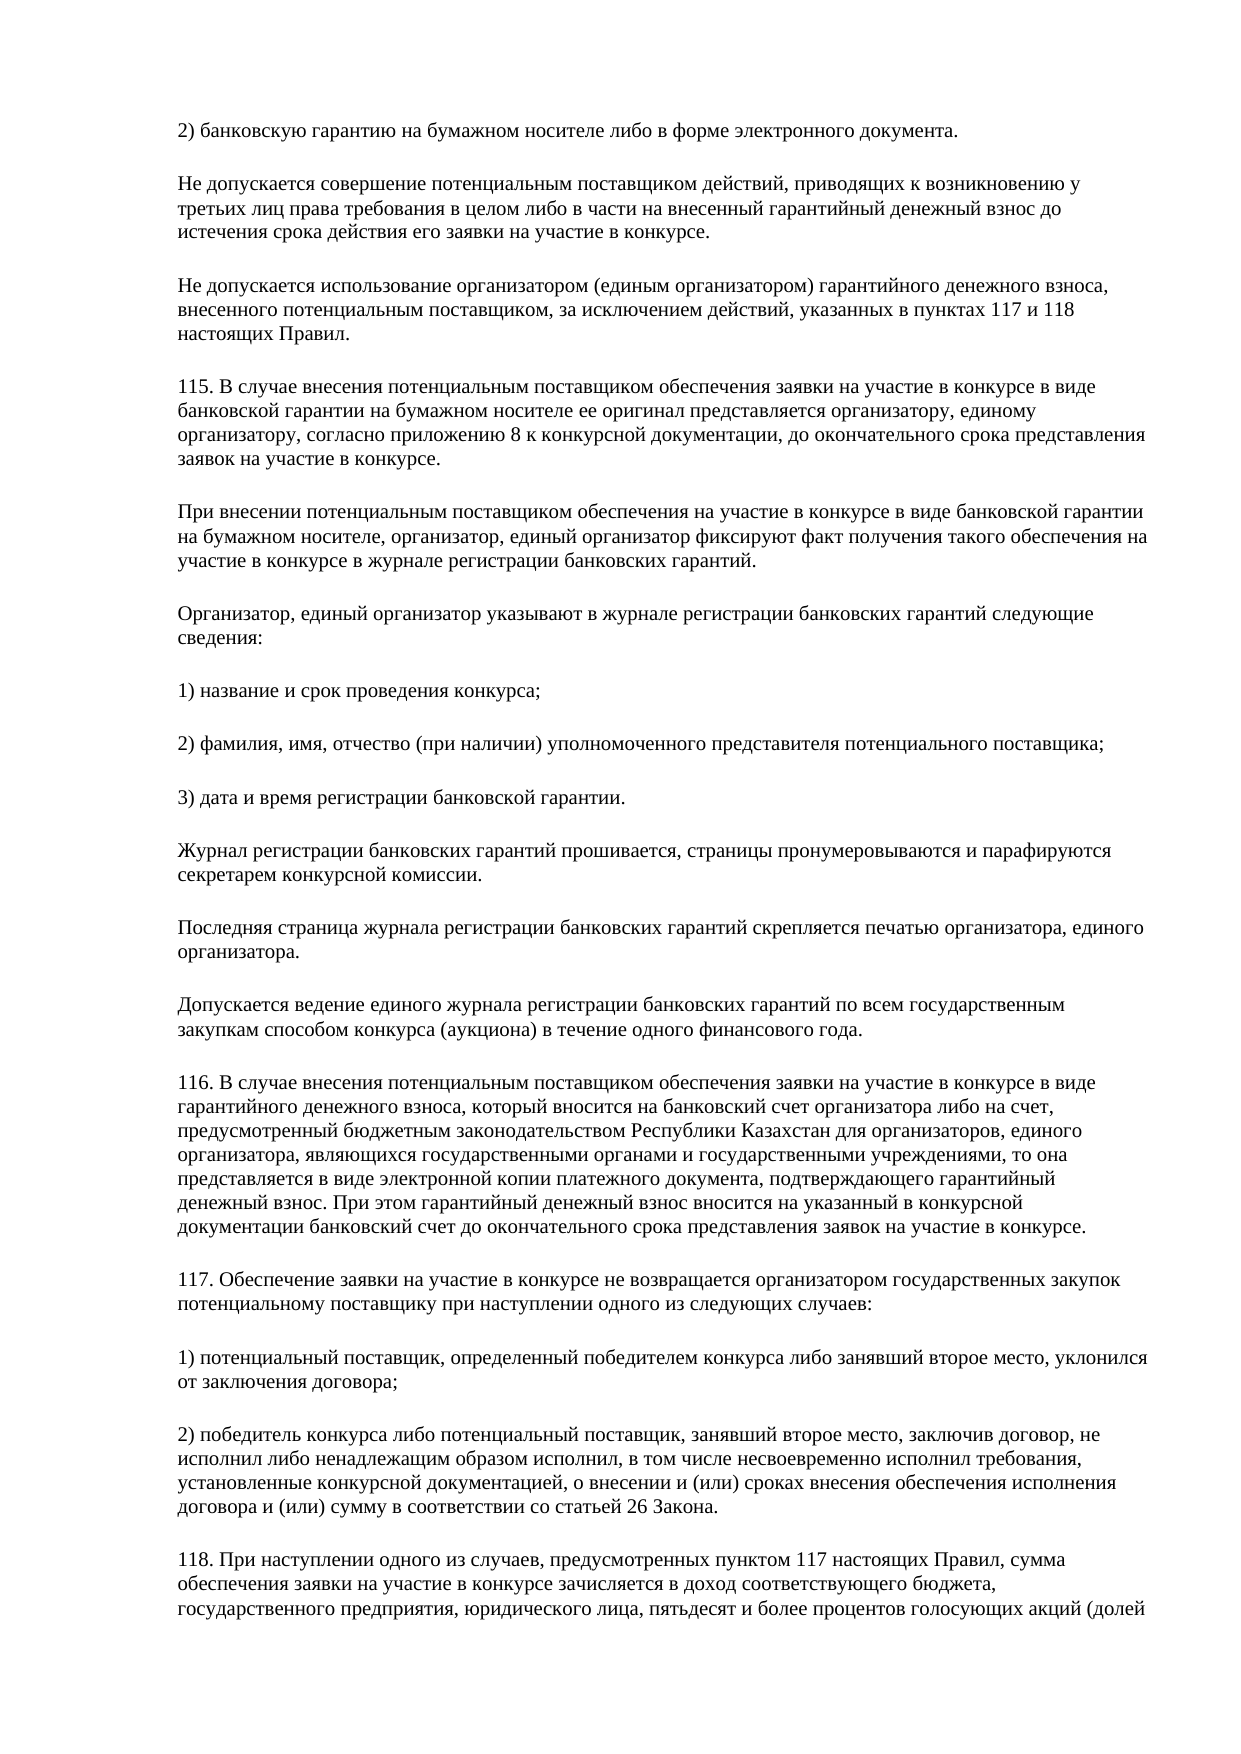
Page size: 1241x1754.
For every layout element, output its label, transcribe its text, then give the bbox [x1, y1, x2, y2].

text 115. В случае внесения потенциальным поставщиком обеспечения заявки на участие в конкурсе в виде банковской гарантии на бумажном носителе ее оригинал представляется организатору, единому организатору, согласно приложению 8 к конкурсной документации, до окончательного срока представления заявок на участие в конкурсе. [177, 374, 1152, 470]
text Не допускается использование организатором (единым организатором) гарантийного денежного взноса, внесенного потенциальным поставщиком, за исключением действий, указанных в пунктах 117 и 118 настоящих Правил. [177, 273, 1152, 345]
text 1) название и срок проведения конкурса; [177, 678, 1152, 702]
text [177, 1547, 1152, 1619]
text 2) банковскую гарантию на бумажном носителе либо в форме электронного документа. [177, 118, 1152, 142]
text Допускается ведение единого журнала регистрации банковских гарантий по всем государственным закупкам способом конкурса (аукциона) в течение одного финансового года. [177, 992, 1152, 1041]
text 2) фамилия, имя, отчество (при наличии) уполномоченного представителя потенциального поставщика; [177, 731, 1152, 755]
text Журнал регистрации банковских гарантий прошивается, страницы пронумеровываются и парафируются секретарем конкурсной комиссии. [177, 838, 1152, 886]
text Последняя страница журнала регистрации банковских гарантий скрепляется печатью организатора, единого организатора. [177, 915, 1152, 963]
text Не допускается совершение потенциальным поставщиком действий, приводящих к возникновению у третьих лиц права требования в целом либо в части на внесенный гарантийный денежный взнос до истечения срока действия его заявки на участие в конкурсе. [177, 171, 1152, 243]
text Организатор, единый организатор указывают в журнале регистрации банковских гарантий следующие сведения: [177, 601, 1152, 649]
text 2) победитель конкурса либо потенциальный поставщик, занявший второе место, заключив договор, не исполнил либо ненадлежащим образом исполнил, в том числе несвоевременно исполнил требования, установленные конкурсной документацией, о внесении и (или) сроках внесения обеспечения исполнения договора и (или) сумму в соответствии со статьей 26 Закона. [177, 1422, 1152, 1518]
text 3) дата и время регистрации банковской гарантии. [177, 784, 1152, 809]
text 1) потенциальный поставщик, определенный победителем конкурса либо занявший второе место, уклонился от заключения договора; [177, 1344, 1152, 1393]
text 117. Обеспечение заявки на участие в конкурсе не возвращается организатором государственных закупок потенциальному поставщику при наступлении одного из следующих случаев: [177, 1267, 1152, 1315]
text 116. В случае внесения потенциальным поставщиком обеспечения заявки на участие в конкурсе в виде гарантийного денежного взноса, который вносится на банковский счет организатора либо на счет, предусмотренный бюджетным законодательством Республики Казахстан для организаторов, единого организатора, являющихся государственными органами и государственными учреждениями, то она представляется в виде электронной копии платежного документа, подтверждающего гарантийный денежный взнос. При этом гарантийный денежный взнос вносится на указанный в конкурсной документации банковский счет до окончательного срока представления заявок на участие в конкурсе. [177, 1070, 1152, 1238]
text При внесении потенциальным поставщиком обеспечения на участие в конкурсе в виде банковской гарантии на бумажном носителе, организатор, единый организатор фиксируют факт получения такого обеспечения на участие в конкурсе в журнале регистрации банковских гарантий. [177, 499, 1152, 572]
